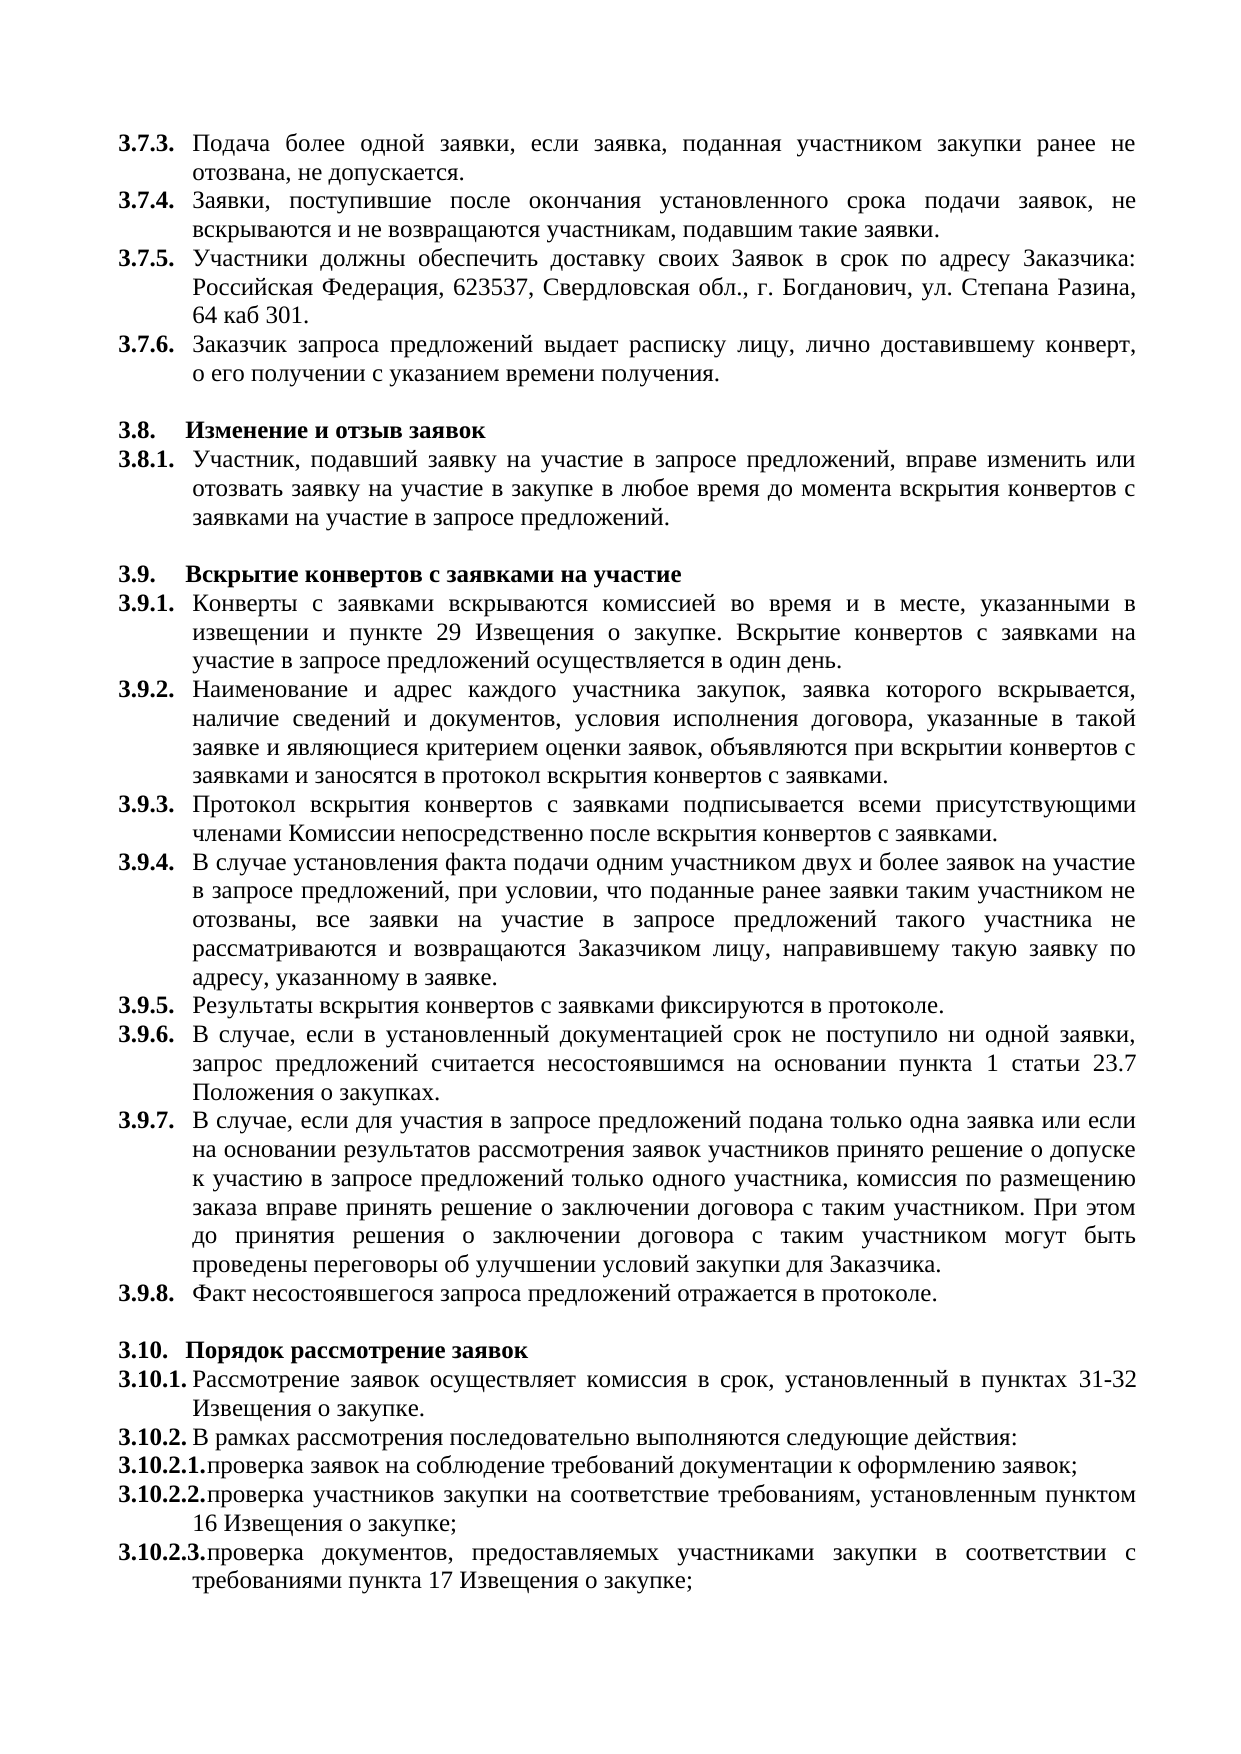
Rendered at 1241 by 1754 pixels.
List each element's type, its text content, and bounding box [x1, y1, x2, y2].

list проверка участников закупки на соответствие требованиям, установленным пунктом 16 Извещения о закупке; [118, 1479, 1137, 1537]
list Участник, подавший заявку на участие в запросе предложений, вправе изменить или отозвать заявку на участие в закупке в любое время до момента вскрытия конвертов с заявками на участие в запросе предложений. [118, 444, 1137, 530]
list В рамках рассмотрения последовательно выполняются следующие действия: [118, 1422, 1137, 1450]
list В случае установления факта подачи одним участником двух и более заявок на участие в запросе предложений, при условии, что поданные ранее заявки таким участником не отозваны, все заявки на участие в запросе предложений такого участника не рассматриваются и возвращаются Заказчиком лицу, направившему такую заявку по адресу, указанному в заявке. [118, 847, 1137, 990]
list Рассмотрение заявок осуществляет комиссия в срок, установленный в пунктах 31-32 Извещения о закупке. [118, 1364, 1137, 1422]
list Подача более одной заявки, если заявка, поданная участником закупки ранее не отозвана, не допускается. [118, 128, 1137, 185]
list Факт несостоявшегося запроса предложений отражается в протоколе. [118, 1278, 1137, 1307]
list Вскрытие конвертов с заявками на участие [118, 559, 1137, 588]
list Заказчик запроса предложений выдает расписку лицу, лично доставившему конверт, о его получении с указанием времени получения. [118, 329, 1137, 387]
list проверка заявок на соблюдение требований документации к оформлению заявок; [118, 1450, 1137, 1479]
list Порядок рассмотрение заявок [118, 1335, 1137, 1364]
list Участники должны обеспечить доставку своих Заявок в срок по адресу Заказчика: Российская Федерация, 623537, Свердловская обл., г. Богданович, ул. Степана Разина, 64 каб 301. [118, 243, 1137, 329]
list Конверты с заявками вскрываются комиссией во время и в месте, указанными в извещении и пункте 29 Извещения о закупке. Вскрытие конвертов с заявками на участие в запросе предложений осуществляется в один день. [118, 588, 1137, 674]
list Изменение и отзыв заявок [118, 415, 1137, 444]
list Протокол вскрытия конвертов с заявками подписывается всеми присутствующими членами Комиссии непосредственно после вскрытия конвертов с заявками. [118, 789, 1137, 847]
list Результаты вскрытия конвертов с заявками фиксируются в протоколе. [118, 990, 1137, 1019]
list Наименование и адрес каждого участника закупок, заявка которого вскрывается, наличие сведений и документов, условия исполнения договора, указанные в такой заявке и являющиеся критерием оценки заявок, объявляются при вскрытии конвертов с заявками и заносятся в протокол вскрытия конвертов с заявками. [118, 674, 1137, 789]
list В случае, если для участия в запросе предложений подана только одна заявка или если на основании результатов рассмотрения заявок участников принято решение о допуске к участию в запросе предложений только одного участника, комиссия по размещению заказа вправе принять решение о заключении договора с таким участником. При этом до принятия решения о заключении договора с таким участником могут быть проведены переговоры об улучшении условий закупки для Заказчика. [118, 1105, 1137, 1278]
list В случае, если в установленный документацией срок не поступило ни одной заявки, запрос предложений считается несостоявшимся на основании пункта 1 статьи 23.7 Положения о закупках. [118, 1019, 1137, 1105]
list Заявки, поступившие после окончания установленного срока подачи заявок, не вскрываются и не возвращаются участникам, подавшим такие заявки. [118, 185, 1137, 243]
list проверка документов, предоставляемых участниками закупки в соответствии с требованиями пункта 17 Извещения о закупке; [118, 1537, 1137, 1594]
